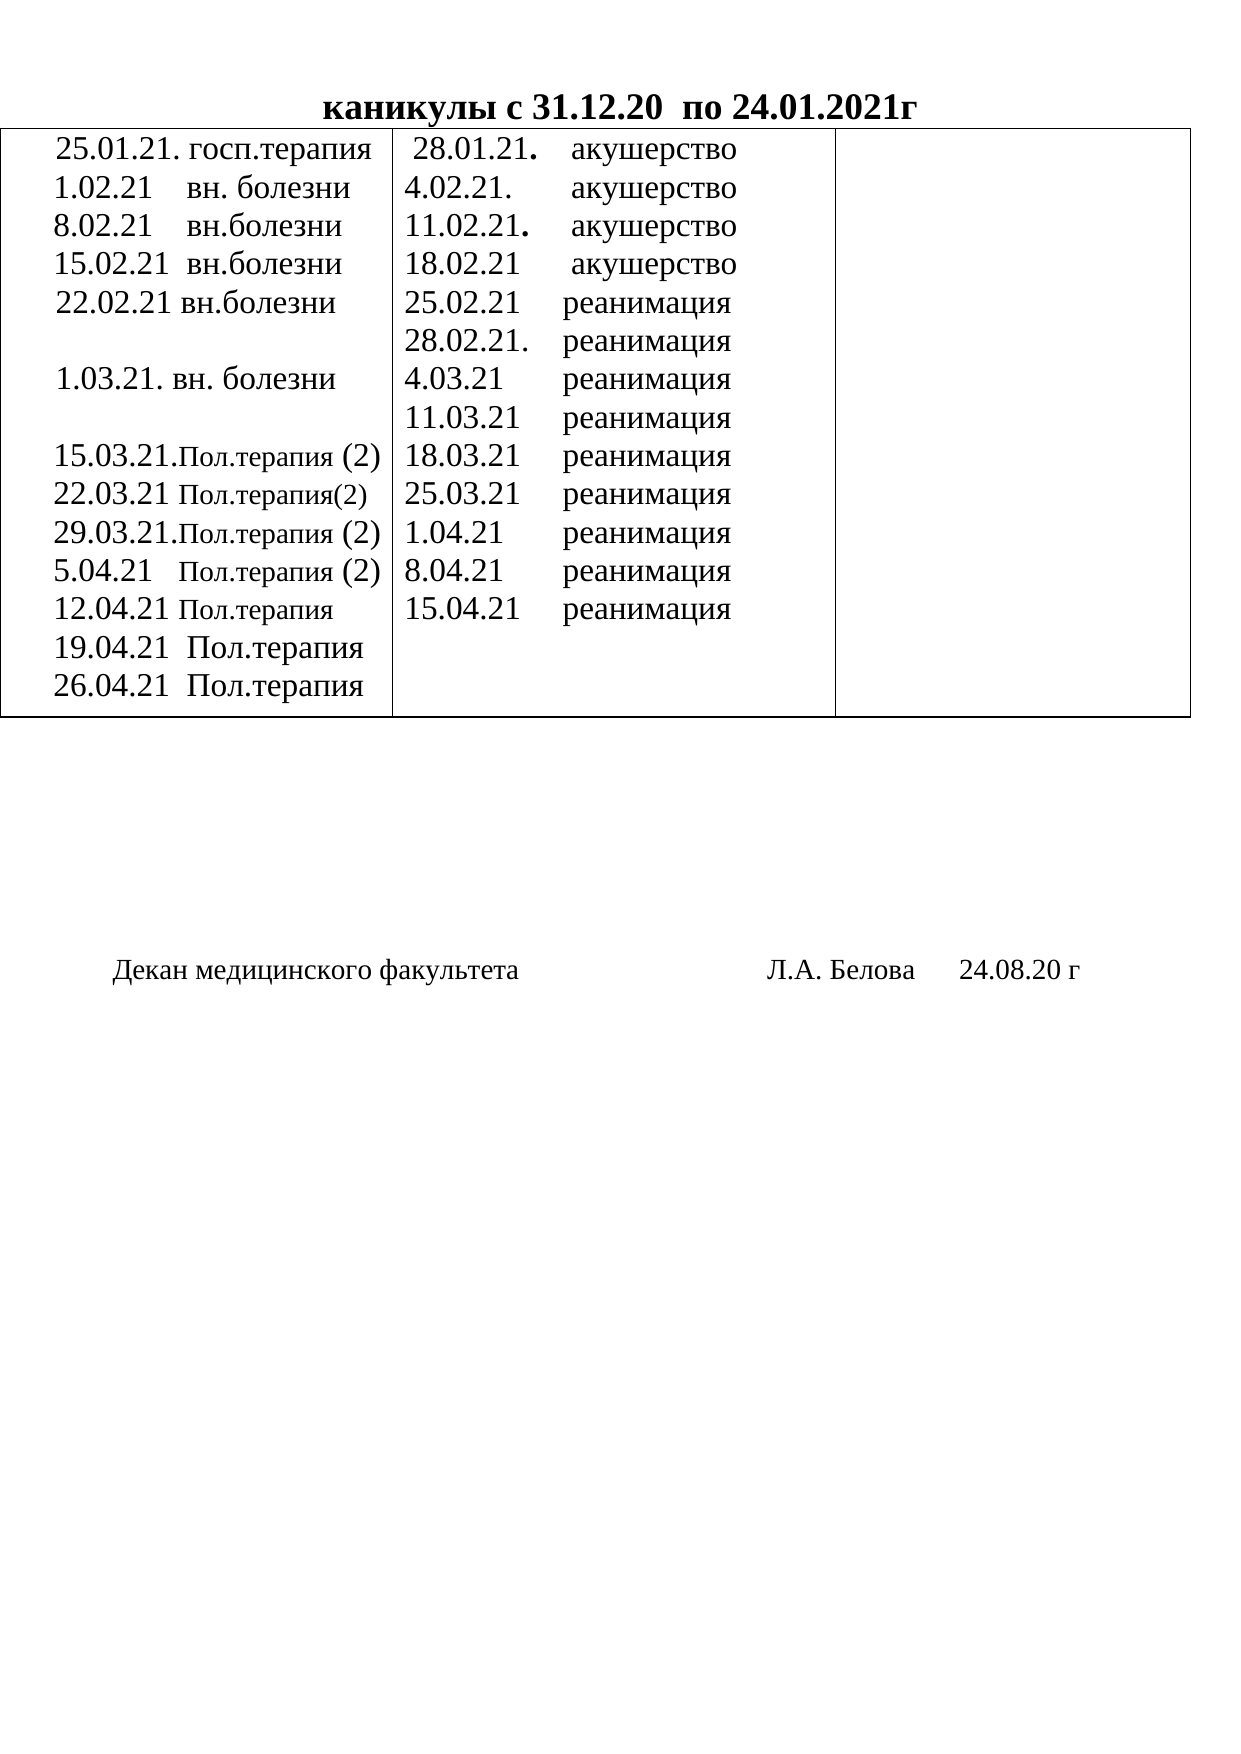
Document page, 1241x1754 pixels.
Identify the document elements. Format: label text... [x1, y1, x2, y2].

text Декан медицинского факультета Л.А. Белова 24.08.20 г [112, 952, 1128, 986]
text каникулы с 31.12.20 по 24.01.2021г [112, 84, 1128, 128]
table_header 28.01.21. акушерство 4.02.21. акушерство 11.02.21. акушерство 18.02.21 акушерство 25.02.21 реанимация 28.02.21. реанимация 4.03.21 реанимация 11.03.21 реанимация 18.03.21 реанимация 25.03.21 реанимация 1.04.21 реанимация 8.04.21 реанимация 15.04.21 реанимация [393, 129, 835, 716]
table_header [836, 129, 1190, 716]
table_header 25.01.21. госп.терапия 1.02.21 вн. болезни 8.02.21 вн.болезни 15.02.21 вн.болезни 22.02.21 вн.болезни 1.03.21. вн. болезни 15.03.21.Пол.терапия (2) 22.03.21 Пол.терапия(2) 29.03.21.Пол.терапия (2) 5.04.21 Пол.терапия (2) 12.04.21 Пол.терапия 19.04.21 Пол.терапия 26.04.21 Пол.терапия [1, 129, 392, 716]
